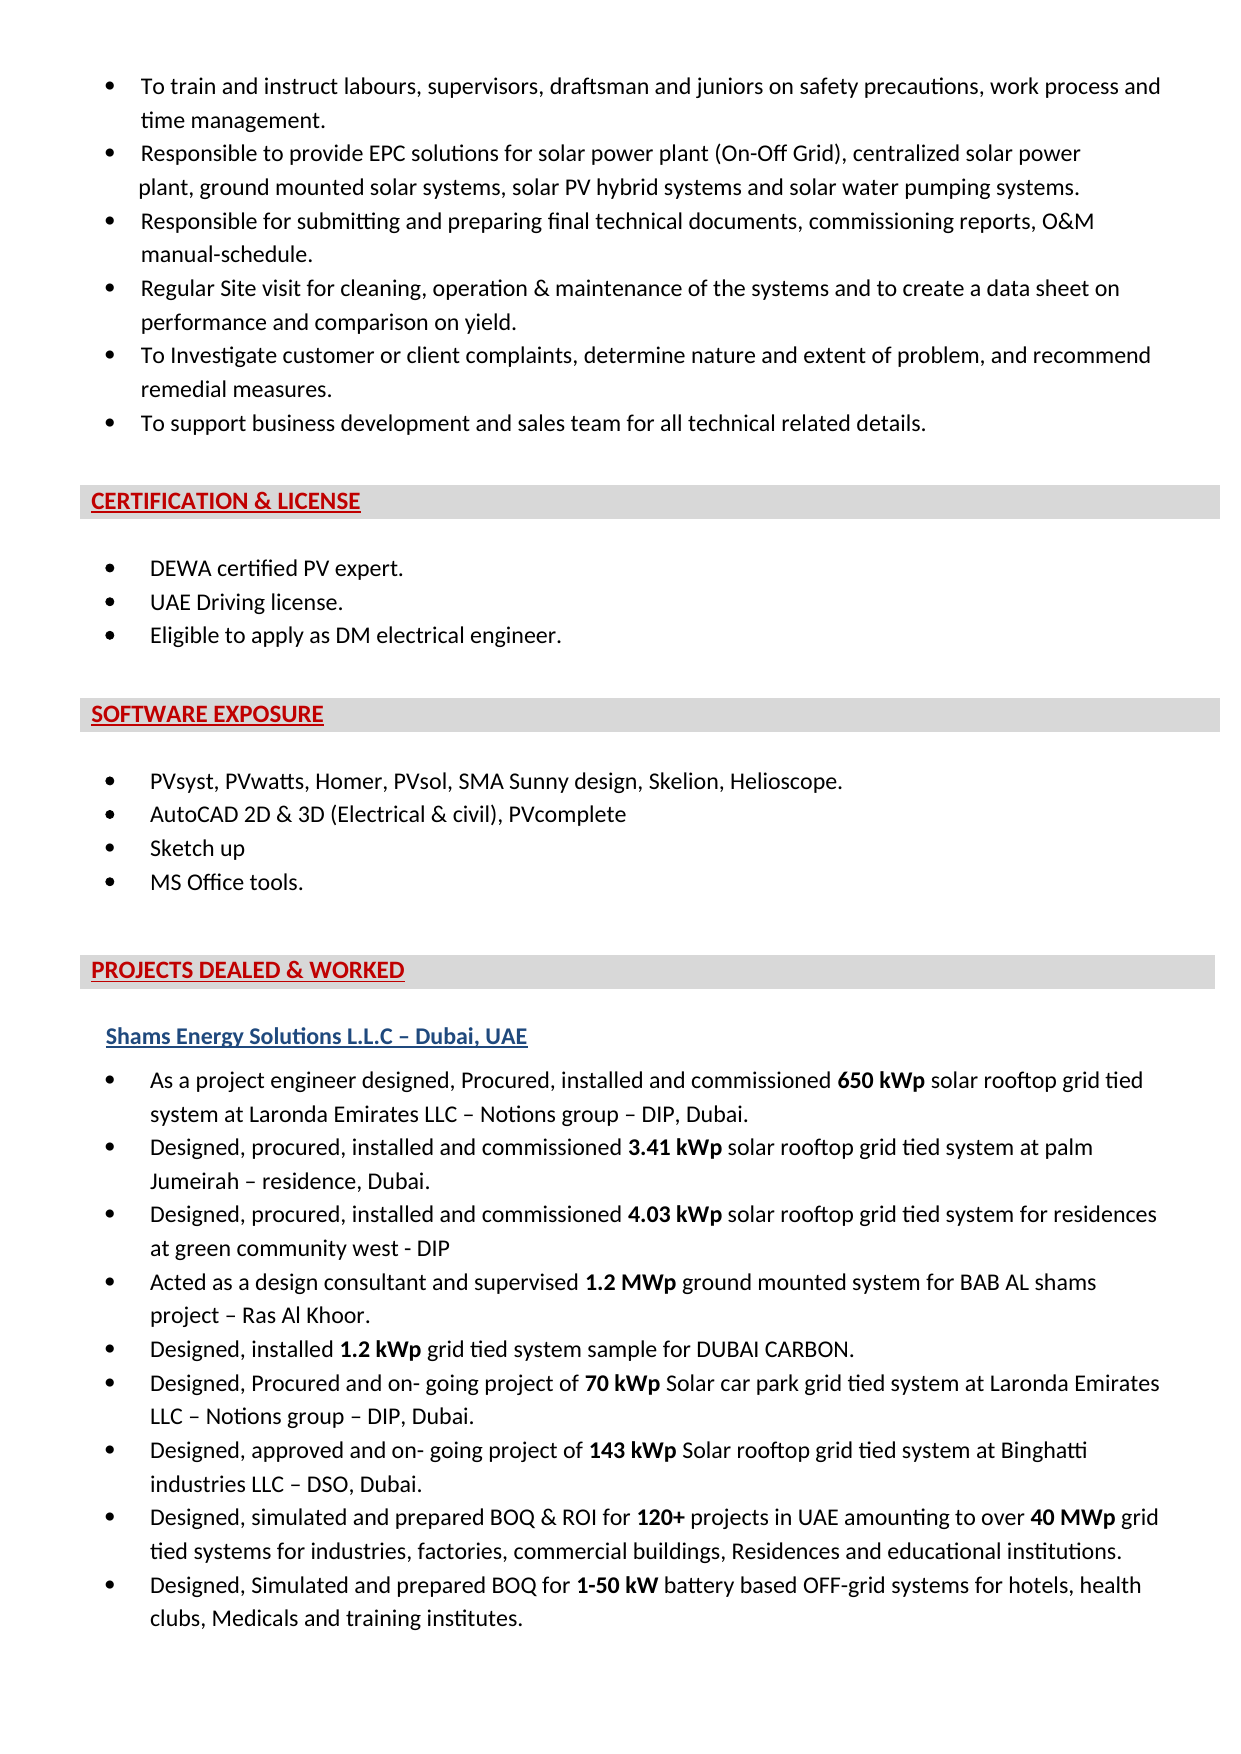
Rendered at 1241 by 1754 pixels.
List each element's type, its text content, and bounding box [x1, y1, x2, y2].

list Sketch up [106, 833, 1162, 862]
list Designed, procured, installed and commissioned 3.41 kWp solar rooftop grid tied system at palm Jumeirah – residence, Dubai. [106, 1132, 1162, 1195]
list Designed, installed 1.2 kWp grid tied system sample for DUBAI CARBON. [106, 1334, 1162, 1363]
list Designed, approved and on- going project of 143 kWp Solar rooftop grid tied system at Binghatti industries LLC – DSO, Dubai. [106, 1435, 1162, 1498]
list DEWA certified PV expert. [106, 553, 1162, 582]
table_header PROJECTS DEALED & WORKED [80, 955, 1215, 989]
list To support business development and sales team for all technical related details. [106, 408, 1162, 437]
list performance and comparison on yield. [135, 307, 1162, 336]
list Designed, Simulated and prepared BOQ for 1-50 kW battery based OFF-grid systems for hotels, health clubs, Medicals and training institutes. [106, 1570, 1162, 1633]
list MS Office tools. [106, 867, 1162, 896]
list PVsyst, PVwatts, Homer, PVsol, SMA Sunny design, Skelion, Helioscope. [106, 766, 1162, 795]
list time management. [135, 105, 1162, 134]
list Eligible to apply as DM electrical engineer. [106, 620, 1162, 650]
list AutoCAD 2D & 3D (Electrical & civil), PVcomplete [106, 799, 1162, 829]
text Shams Energy Solutions L.L.C – Dubai, UAE [94, 1021, 1162, 1050]
text plant, ground mounted solar systems, solar PV hybrid systems and solar water pumping systems. [106, 172, 1139, 201]
list Designed, simulated and prepared BOQ & ROI for 120+ projects in UAE amounting to over 40 MWp grid tied systems for industries, factories, commercial buildings, Residences and educational institutions. [106, 1502, 1162, 1565]
list remedial measures. [135, 374, 1162, 403]
list manual-schedule. [135, 239, 1162, 269]
list UAE Driving license. [106, 587, 1162, 616]
list As a project engineer designed, Procured, installed and commissioned 650 kWp solar rooftop grid tied system at Laronda Emirates LLC – Notions group – DIP, Dubai. [106, 1065, 1162, 1128]
list Designed, Procured and on- going project of 70 kWp Solar car park grid tied system at Laronda Emirates LLC – Notions group – DIP, Dubai. [106, 1368, 1162, 1431]
list To Investigate customer or client complaints, determine nature and extent of problem, and recommend [106, 340, 1162, 369]
list Responsible for submitting and preparing final technical documents, commissioning reports, O&M [106, 206, 1162, 235]
list Designed, procured, installed and commissioned 4.03 kWp solar rooftop grid tied system for residences at green community west - DIP [106, 1199, 1162, 1262]
table_header CERTIFICATION & LICENSE [80, 485, 1220, 519]
list Responsible to provide EPC solutions for solar power plant (On-Off Grid), centralized solar power [106, 138, 1139, 168]
list To train and instruct labours, supervisors, draftsman and juniors on safety precautions, work process and [106, 71, 1162, 100]
list Acted as a design consultant and supervised 1.2 MWp ground mounted system for BAB AL shams project – Ras Al Khoor. [106, 1267, 1162, 1330]
list Regular Site visit for cleaning, operation & maintenance of the systems and to create a data sheet on [106, 273, 1162, 302]
table_header SOFTWARE EXPOSURE [80, 698, 1220, 732]
